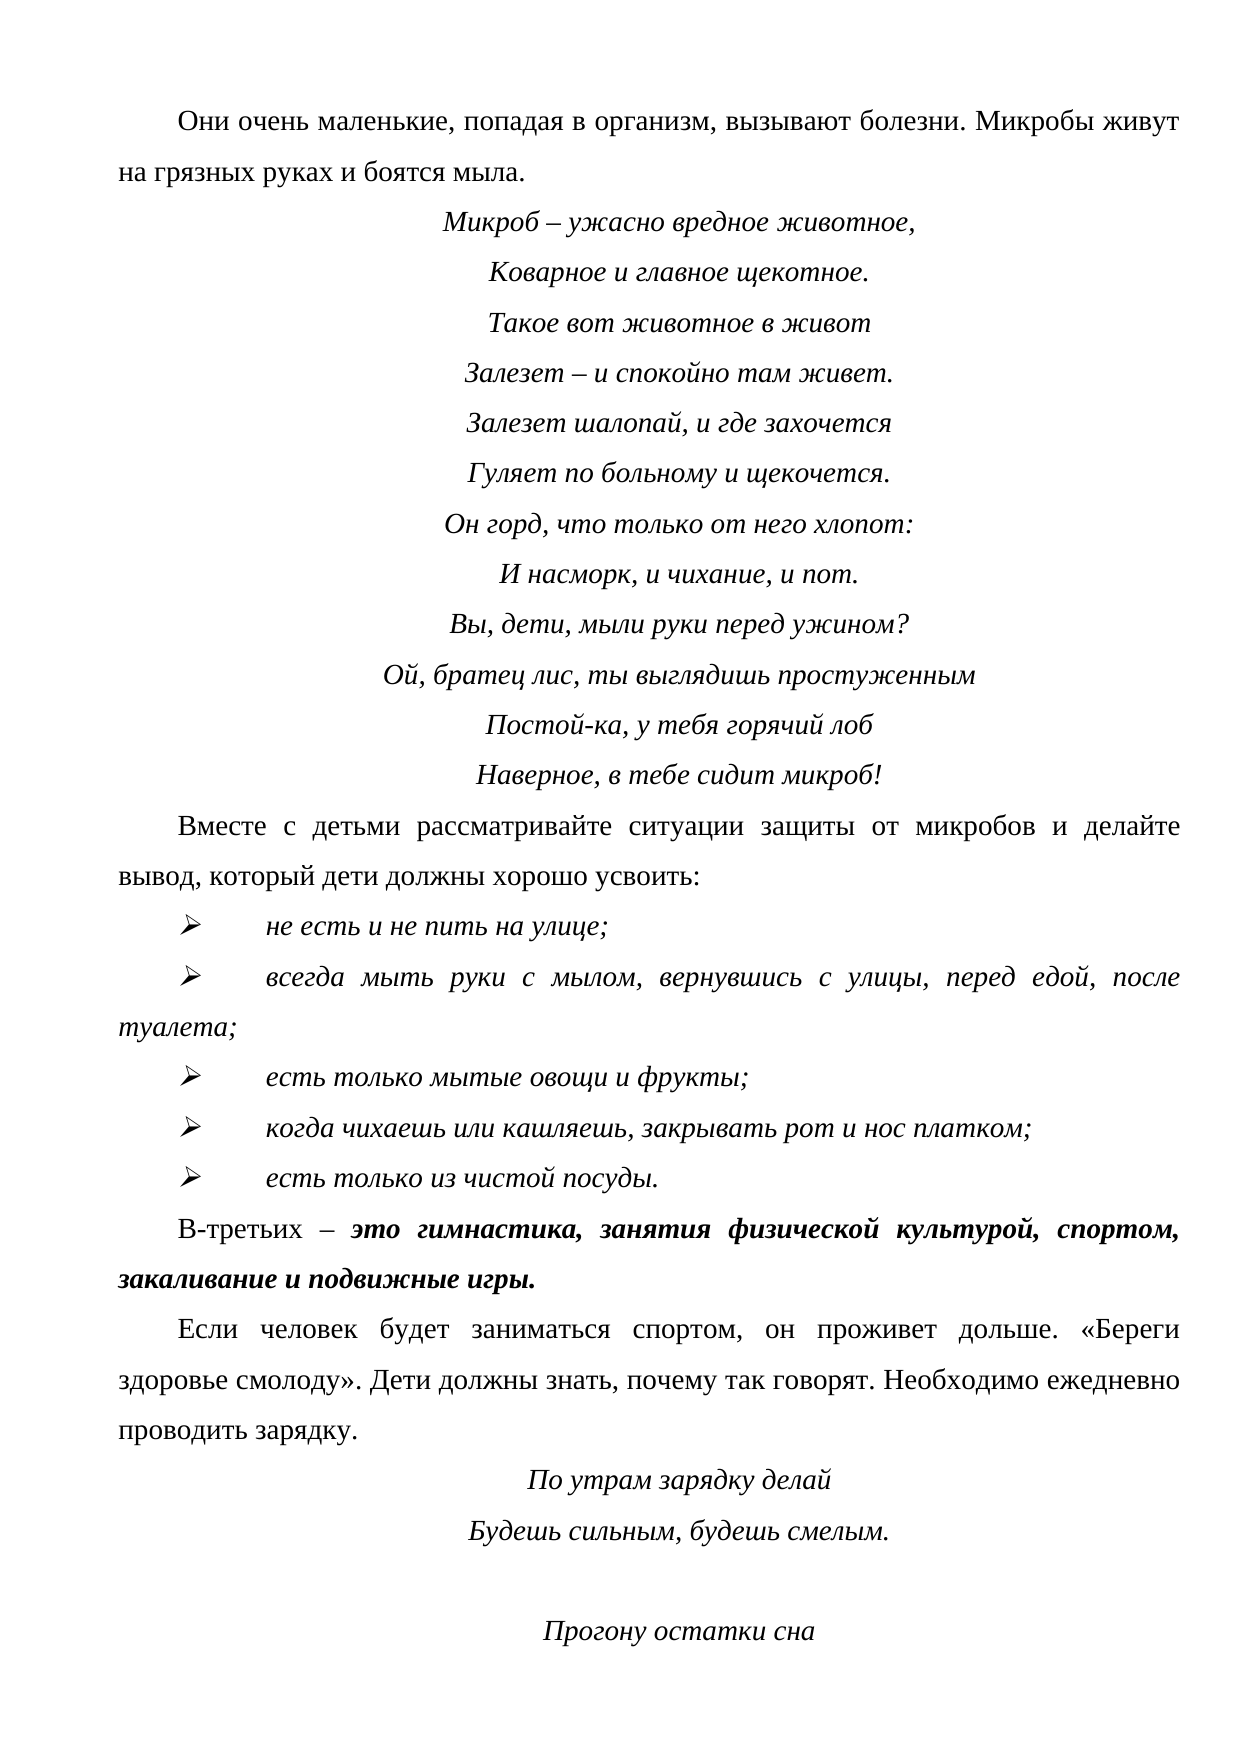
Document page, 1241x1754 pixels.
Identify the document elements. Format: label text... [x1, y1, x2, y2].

text Ой, братец лис, ты выглядишь простуженным [118, 657, 1181, 690]
text Прогону остатки сна [118, 1613, 1181, 1647]
list не есть и не пить на улице; [118, 908, 1181, 942]
text Если человек будет заниматься спортом, он проживет дольше. «Береги здоровье смолоду». Дети должны знать, почему так говорят. Необходимо ежедневно проводить зарядку. [118, 1311, 1181, 1446]
text По утрам зарядку делай [118, 1462, 1181, 1496]
text И насморк, и чихание, и пот. [118, 556, 1181, 590]
text Вместе с детьми рассматривайте ситуации защиты от микробов и делайте вывод, который дети должны хорошо усвоить: [118, 808, 1181, 892]
text Он горд, что только от него хлопот: [118, 506, 1181, 539]
text Микроб – ужасно вредное животное, [118, 204, 1181, 238]
list всегда мыть руки с мылом, вернувшись с улицы, перед едой, после туалета; [118, 959, 1181, 1043]
text Залезет – и спокойно там живет. [118, 355, 1181, 388]
text Постой-ка, у тебя горячий лоб [118, 707, 1181, 741]
list есть только мытые овощи и фрукты; [118, 1059, 1181, 1093]
text Вы, дети, мыли руки перед ужином? [118, 607, 1181, 640]
text Они очень маленькие, попадая в организм, вызывают болезни. Микробы живут на грязных руках и боятся мыла. [118, 103, 1181, 187]
text Залезет шалопай, и где захочется [118, 405, 1181, 439]
list когда чихаешь или кашляешь, закрывать рот и нос платком; [118, 1110, 1181, 1144]
list есть только из чистой посуды. [118, 1160, 1181, 1194]
text Такое вот животное в живот [118, 305, 1181, 338]
text В-третьих – это гимнастика, занятия физической культурой, спортом, закаливание и подвижные игры. [118, 1211, 1181, 1295]
text Гуляет по больному и щекочется. [118, 456, 1181, 489]
text Коварное и главное щекотное. [118, 254, 1181, 288]
text Будешь сильным, будешь смелым. [118, 1513, 1181, 1546]
text Наверное, в тебе сидит микроб! [118, 757, 1181, 791]
